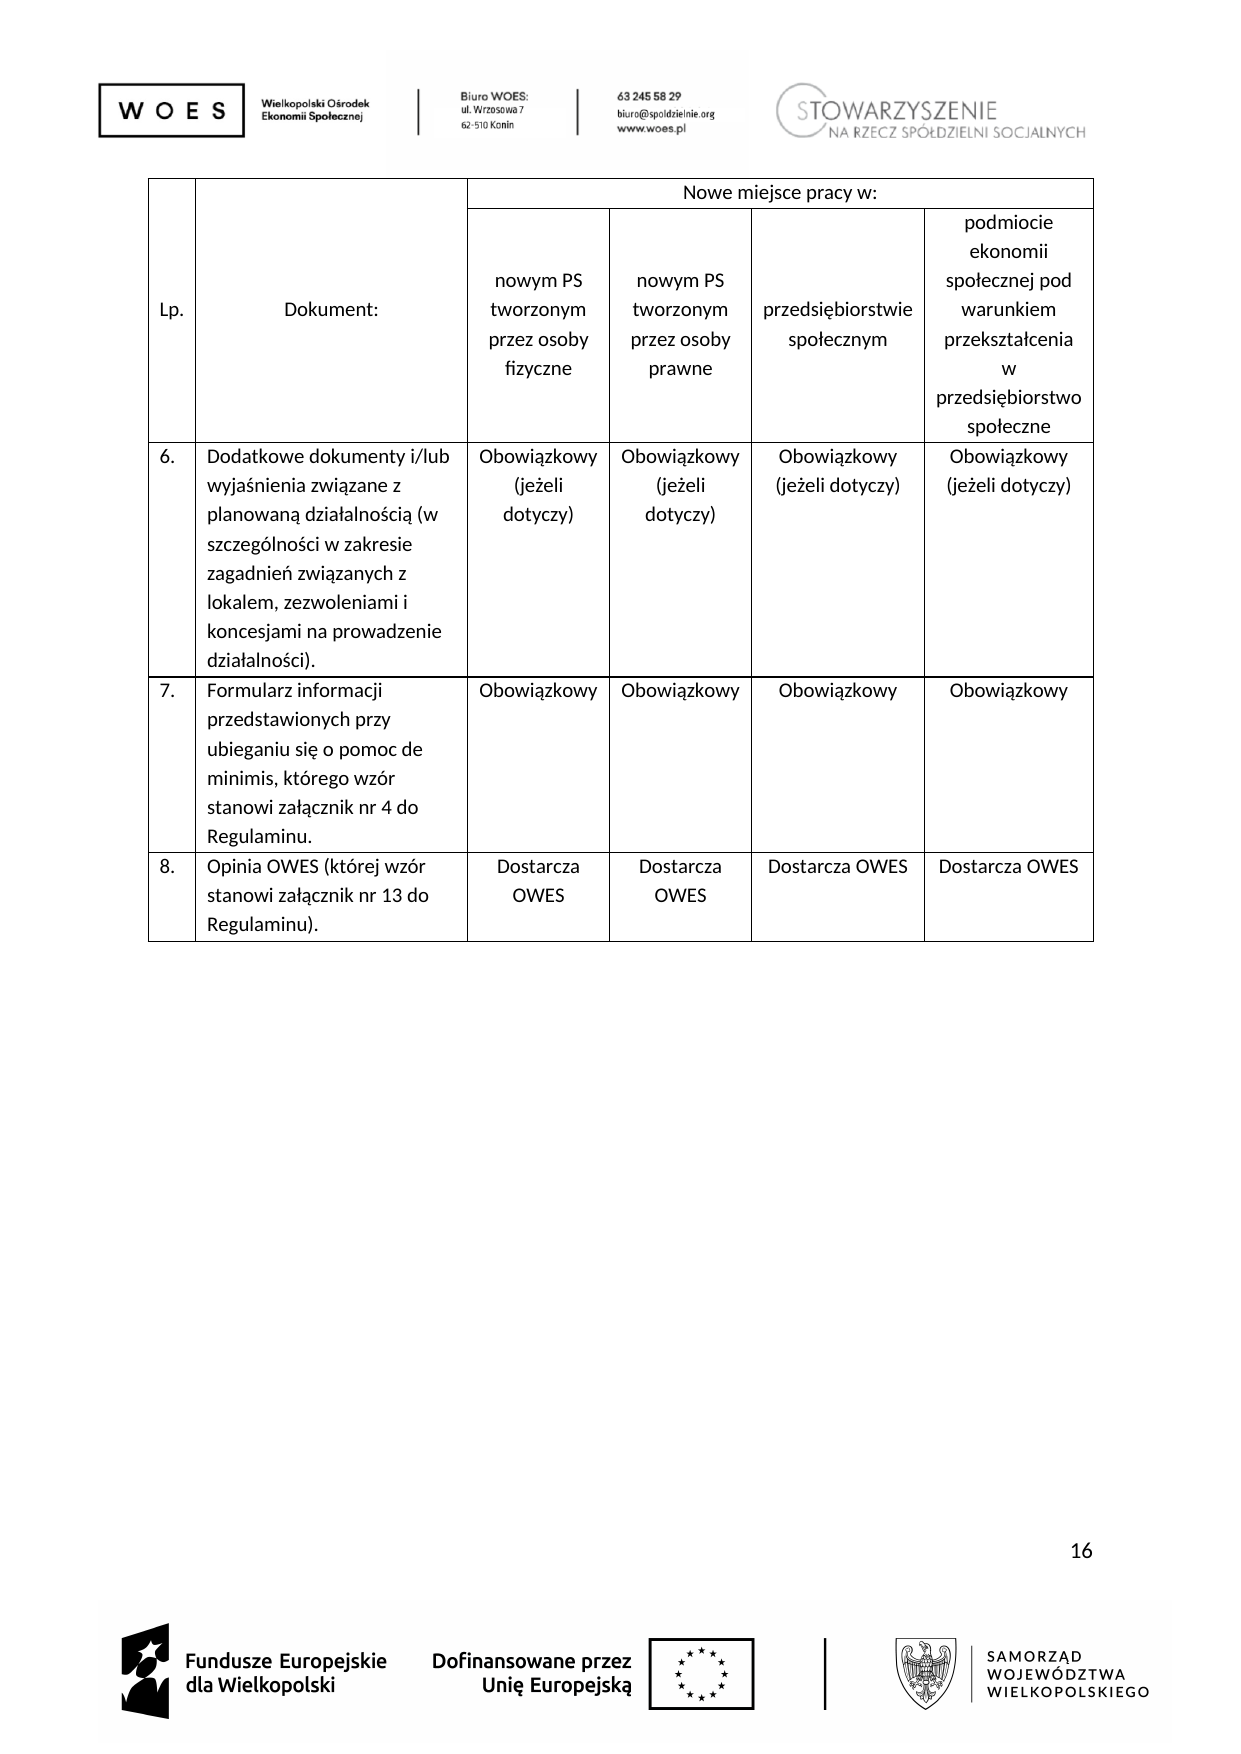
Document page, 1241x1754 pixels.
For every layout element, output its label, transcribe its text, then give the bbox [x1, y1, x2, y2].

table_cell Dostarcza OWES [925, 853, 1093, 941]
table_cell Dostarcza OWES [468, 853, 609, 941]
table_cell nowym PS tworzonym przez osoby fizyczne [468, 209, 609, 442]
table_cell Obowiązkowy (jeżeli dotyczy) [925, 443, 1093, 676]
table_cell [149, 678, 195, 852]
table_cell Obowiązkowy [468, 678, 609, 852]
table_cell Dostarcza OWES [752, 853, 924, 941]
table_cell Obowiązkowy [610, 678, 751, 852]
table_cell Dostarcza OWES [610, 853, 751, 941]
picture [98, 1600, 1172, 1743]
table_header Lp. [149, 179, 195, 442]
table_cell Obowiązkowy (jeżeli dotyczy) [752, 443, 924, 676]
table_cell Obowiązkowy [752, 678, 924, 852]
table_cell Dodatkowe dokumenty i/lub wyjaśnienia związane z planowaną działalnością (w szczególności w zakresie zagadnień związanych z lokalem, zezwoleniami i koncesjami na prowadzenie działalności). [196, 443, 467, 676]
table_cell [149, 853, 195, 941]
table_cell Formularz informacji przedstawionych przy ubieganiu się o pomoc de minimis, którego wzór stanowi załącznik nr 4 do Regulaminu. [196, 678, 467, 852]
table_header Nowe miejsce pracy w: [468, 179, 1093, 208]
table_cell nowym PS tworzonym przez osoby prawne [610, 209, 751, 442]
table_cell przedsiębiorstwie społecznym [752, 209, 924, 442]
table_cell Opinia OWES (której wzór stanowi załącznik nr 13 do Regulaminu). [196, 853, 467, 941]
picture [61, 50, 1108, 178]
table_cell Obowiązkowy [925, 678, 1093, 852]
table_cell Obowiązkowy (jeżeli dotyczy) [468, 443, 609, 676]
table_header Dokument: [196, 179, 467, 442]
table_cell podmiocie ekonomii społecznej pod warunkiem przekształcenia w przedsiębiorstwo społeczne [925, 209, 1093, 442]
table_cell Obowiązkowy (jeżeli dotyczy) [610, 443, 751, 676]
table_cell [149, 443, 195, 676]
